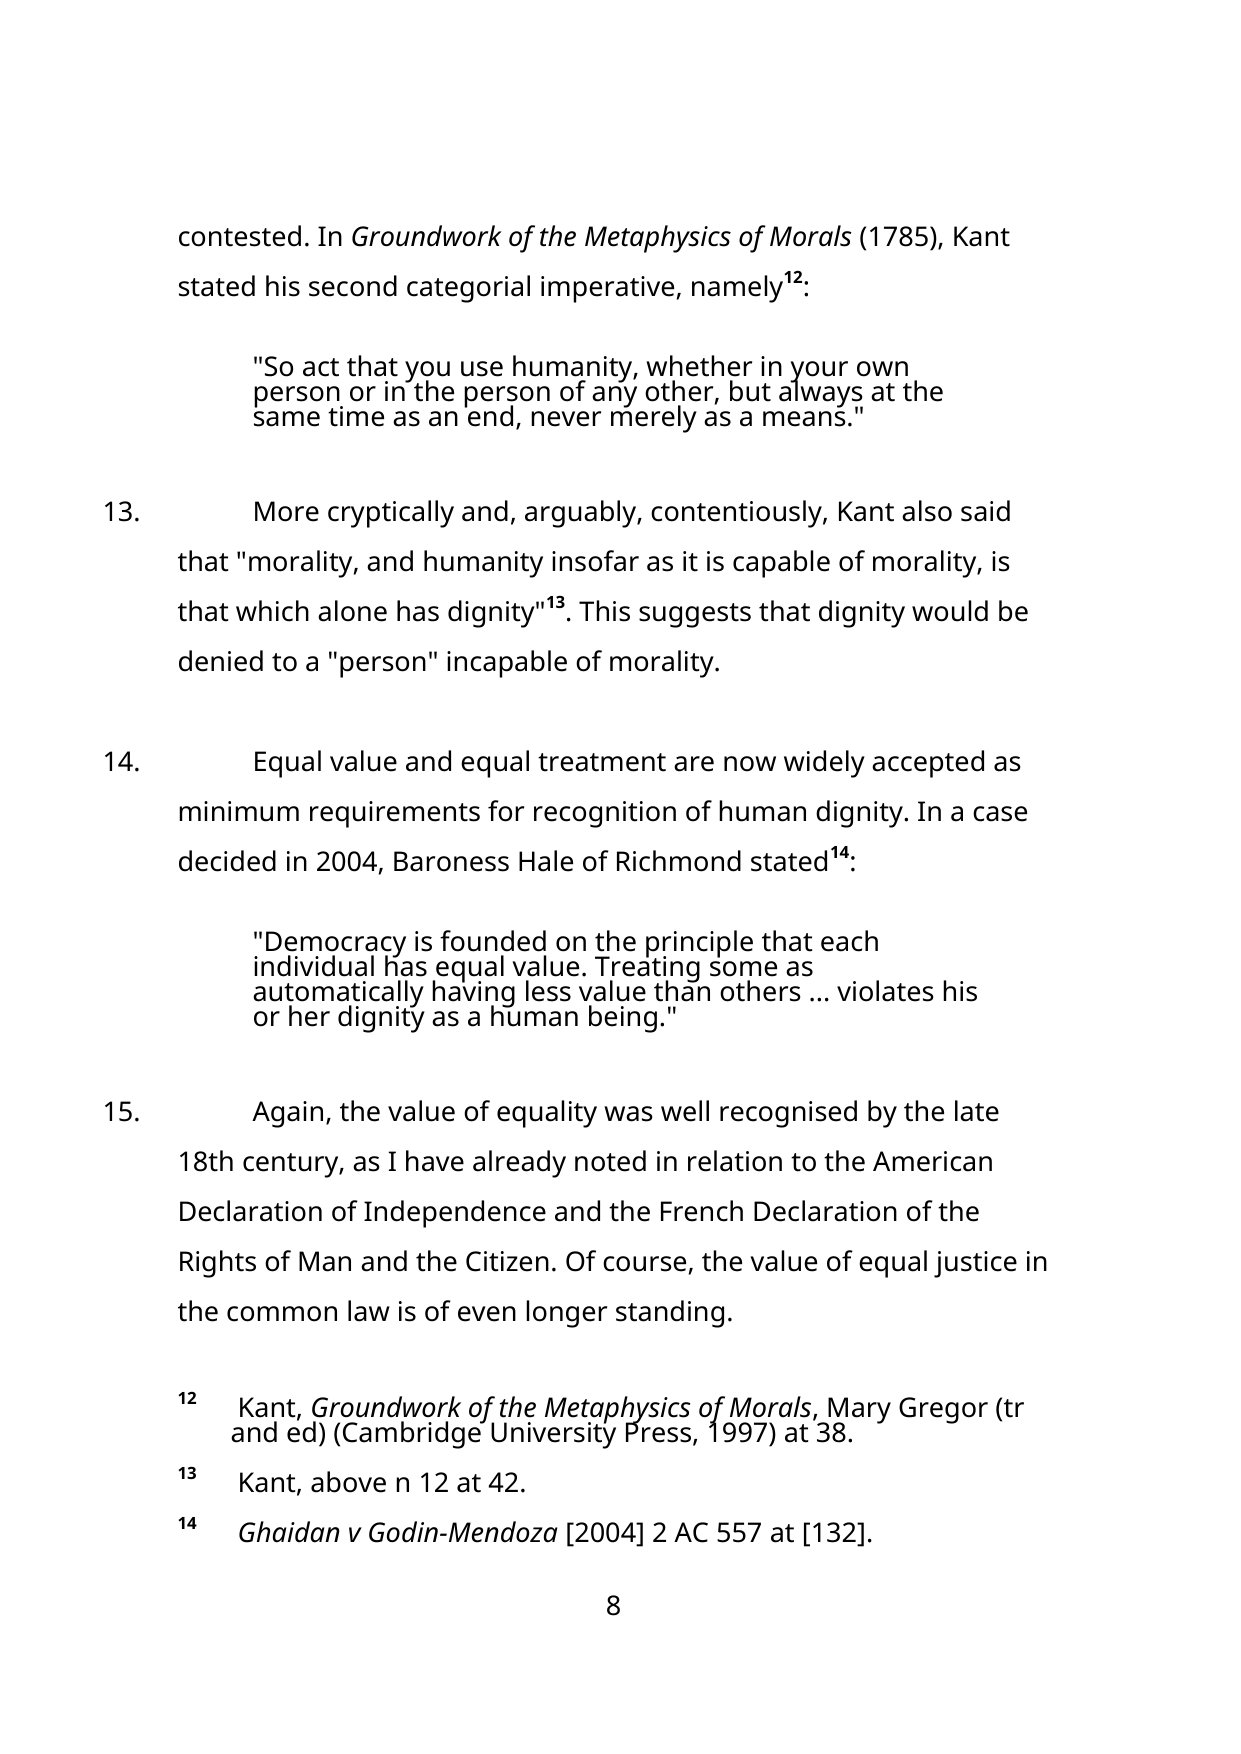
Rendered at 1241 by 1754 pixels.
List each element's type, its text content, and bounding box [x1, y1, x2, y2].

text "Democracy is founded on the principle that each individual has equal value. Treating some as automatically having less value than others ... violates his or her dignity as a human being." [252, 932, 980, 1032]
text "So act that you use humanity, whether in your own person or in the person of any other, but always at the same time as an end, never merely as a means." [252, 357, 980, 432]
text Equal value and equal treatment are now widely accepted as minimum requirements for recognition of human dignity. In a case decided in 2004, Baroness Hale of Richmond stated: [102, 732, 1049, 882]
text More cryptically and, arguably, contentiously, Kant also said that "morality, and humanity insofar as it is capable of morality, is that which alone has dignity". This suggests that dignity would be denied to a "person" incapable of morality. [102, 482, 1049, 682]
text Again, the value of equality was well recognised by the late 18th century, as I have already noted in relation to the American Declaration of Independence and the French Declaration of the Rights of Man and the Citizen. Of course, the value of equal justice in the common law is of even longer standing. [102, 1082, 1049, 1332]
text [102, 207, 1049, 307]
